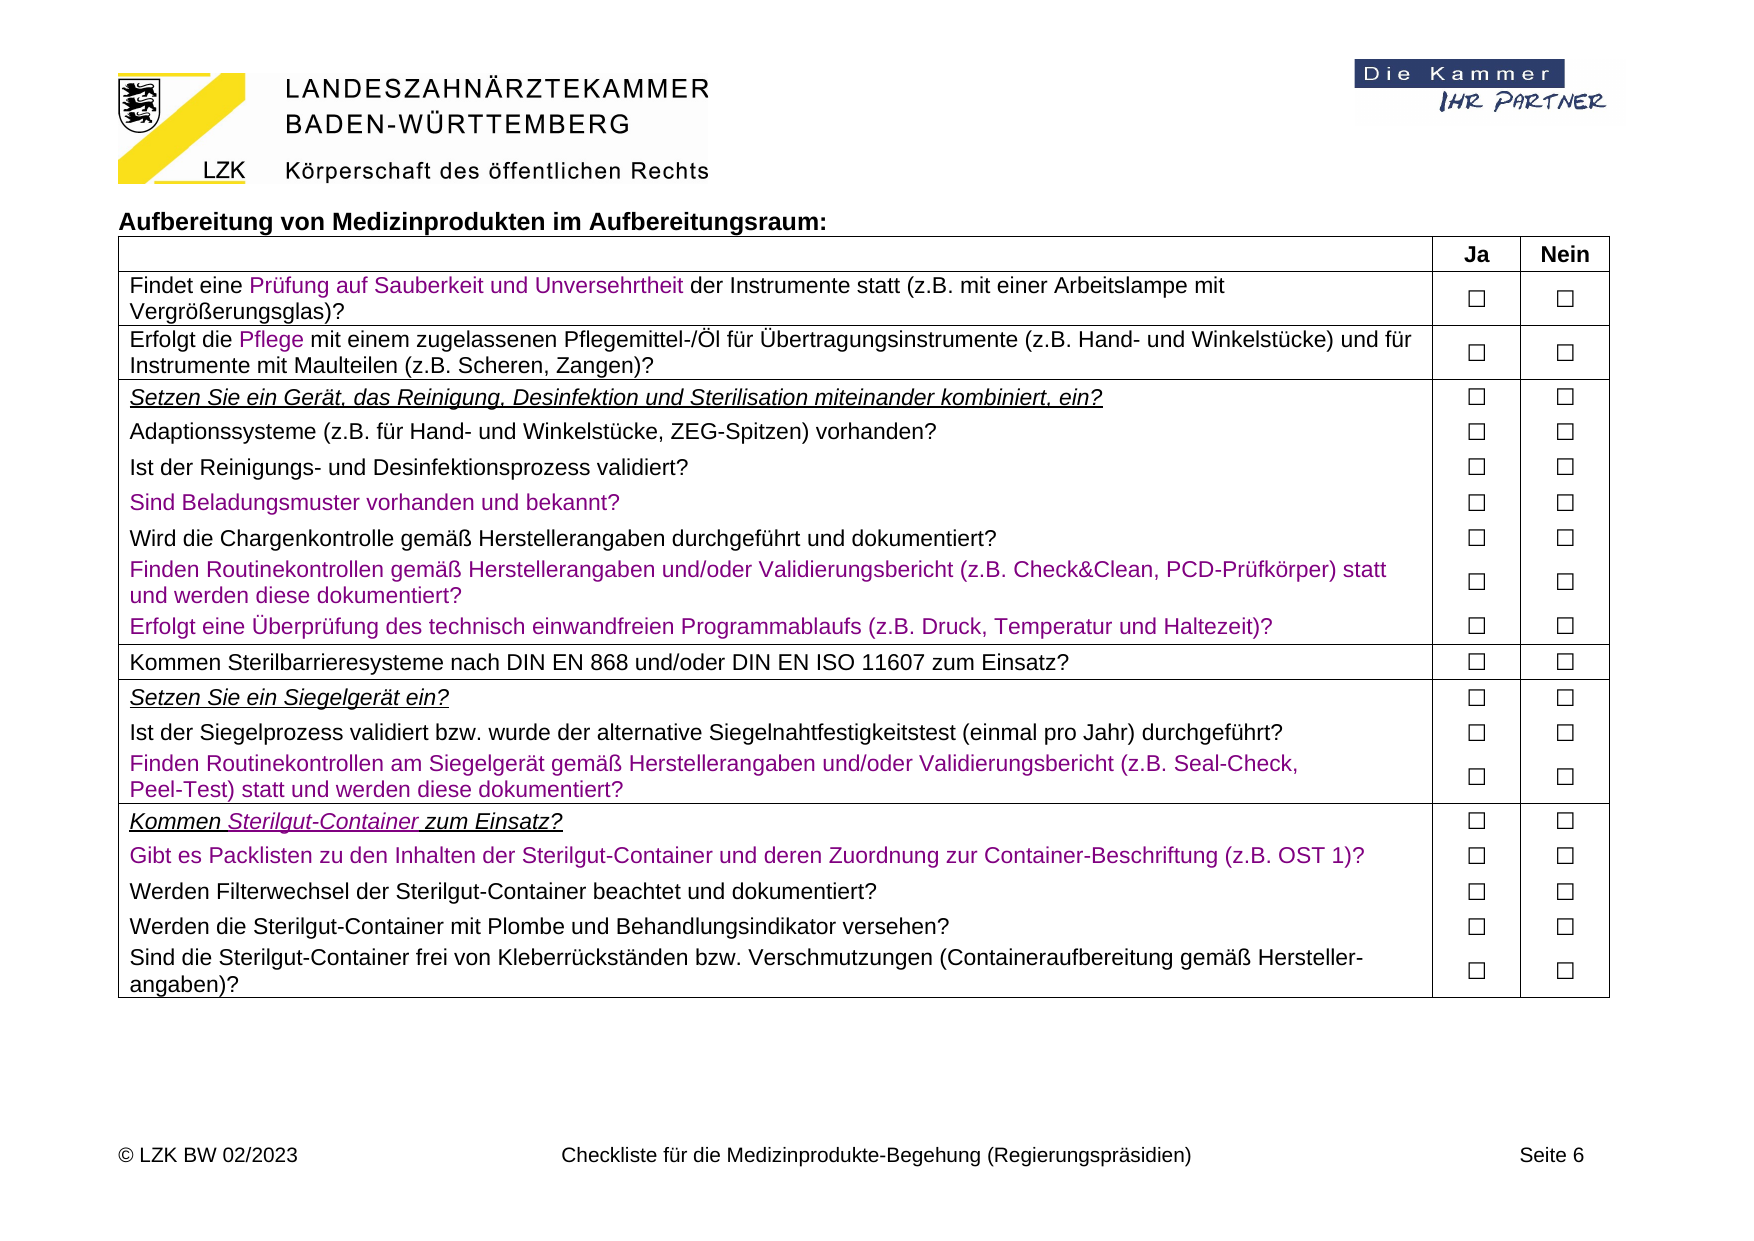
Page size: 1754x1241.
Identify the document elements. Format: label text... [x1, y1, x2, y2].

table_cell Setzen Sie ein Siegelgerät ein? [119, 680, 1432, 714]
table_cell Finden Routinekontrollen gemäß Herstellerangaben und/oder Validierungsbericht (z.B. Check&Clean, PCD-Prüfkörper) statt und werden diese dokumentiert? [119, 556, 1432, 608]
table_header Nein [1521, 237, 1609, 271]
table_cell Sind die Sterilgut-Container frei von Kleberrückständen bzw. Verschmutzungen (Containeraufbereitung gemäß Hersteller- angaben)? [119, 944, 1432, 997]
table_cell Erfolgt die Pflege mit einem zugelassenen Pflegemittel-/Öl für Übertragungsinstrumente (z.B. Hand- und Winkelstücke) und für Instrumente mit Maulteilen (z.B. Scheren, Zangen)? [119, 326, 1432, 378]
table_header Ja [1433, 237, 1520, 271]
table_cell Kommen Sterilbarrieresysteme nach DIN EN 868 und/oder DIN EN ISO 11607 zum Einsatz? [119, 645, 1432, 679]
table_cell Finden Routinekontrollen am Siegelgerät gemäß Herstellerangaben und/oder Validierungsbericht (z.B. Seal-Check, Peel-Test) statt und werden diese dokumentiert? [119, 750, 1432, 803]
table_cell Adaptionssysteme (z.B. für Hand- und Winkelstücke, ZEG-Spitzen) vorhanden? [119, 414, 1432, 449]
picture [1354, 59, 1627, 126]
table_cell Sind Beladungsmuster vorhanden und bekannt? [119, 485, 1432, 520]
table_cell Ist der Reinigungs- und Desinfektionsprozess validiert? [119, 449, 1432, 485]
table_cell Findet eine Prüfung auf Sauberkeit und Unversehrtheit der Instrumente statt (z.B. mit einer Arbeitslampe mit Vergrößerungsglas)? [119, 272, 1432, 325]
table_cell Setzen Sie ein Gerät, das Reinigung, Desinfektion und Sterilisation miteinander kombiniert, ein? [119, 380, 1432, 414]
table_cell Wird die Chargenkontrolle gemäß Herstellerangaben durchgeführt und dokumentiert? [119, 520, 1432, 556]
table_cell Erfolgt eine Überprüfung des technisch einwandfreien Programmablaufs (z.B. Druck, Temperatur und Haltezeit)? [119, 608, 1432, 644]
picture [118, 73, 709, 184]
table_cell Kommen Sterilgut-Container zum Einsatz? [119, 804, 1432, 838]
table_cell Werden Filterwechsel der Sterilgut-Container beachtet und dokumentiert? [119, 874, 1432, 909]
text Aufbereitung von Medizinprodukten im Aufbereitungsraum: [118, 207, 1532, 236]
table_cell Werden die Sterilgut-Container mit Plombe und Behandlungsindikator versehen? [119, 909, 1432, 944]
table_header [119, 237, 1432, 271]
table_cell Gibt es Packlisten zu den Inhalten der Sterilgut-Container und deren Zuordnung zur Container-Beschriftung (z.B. OST 1)? [119, 838, 1432, 873]
table_cell Ist der Siegelprozess validiert bzw. wurde der alternative Siegelnahtfestigkeitstest (einmal pro Jahr) durchgeführt? [119, 715, 1432, 750]
